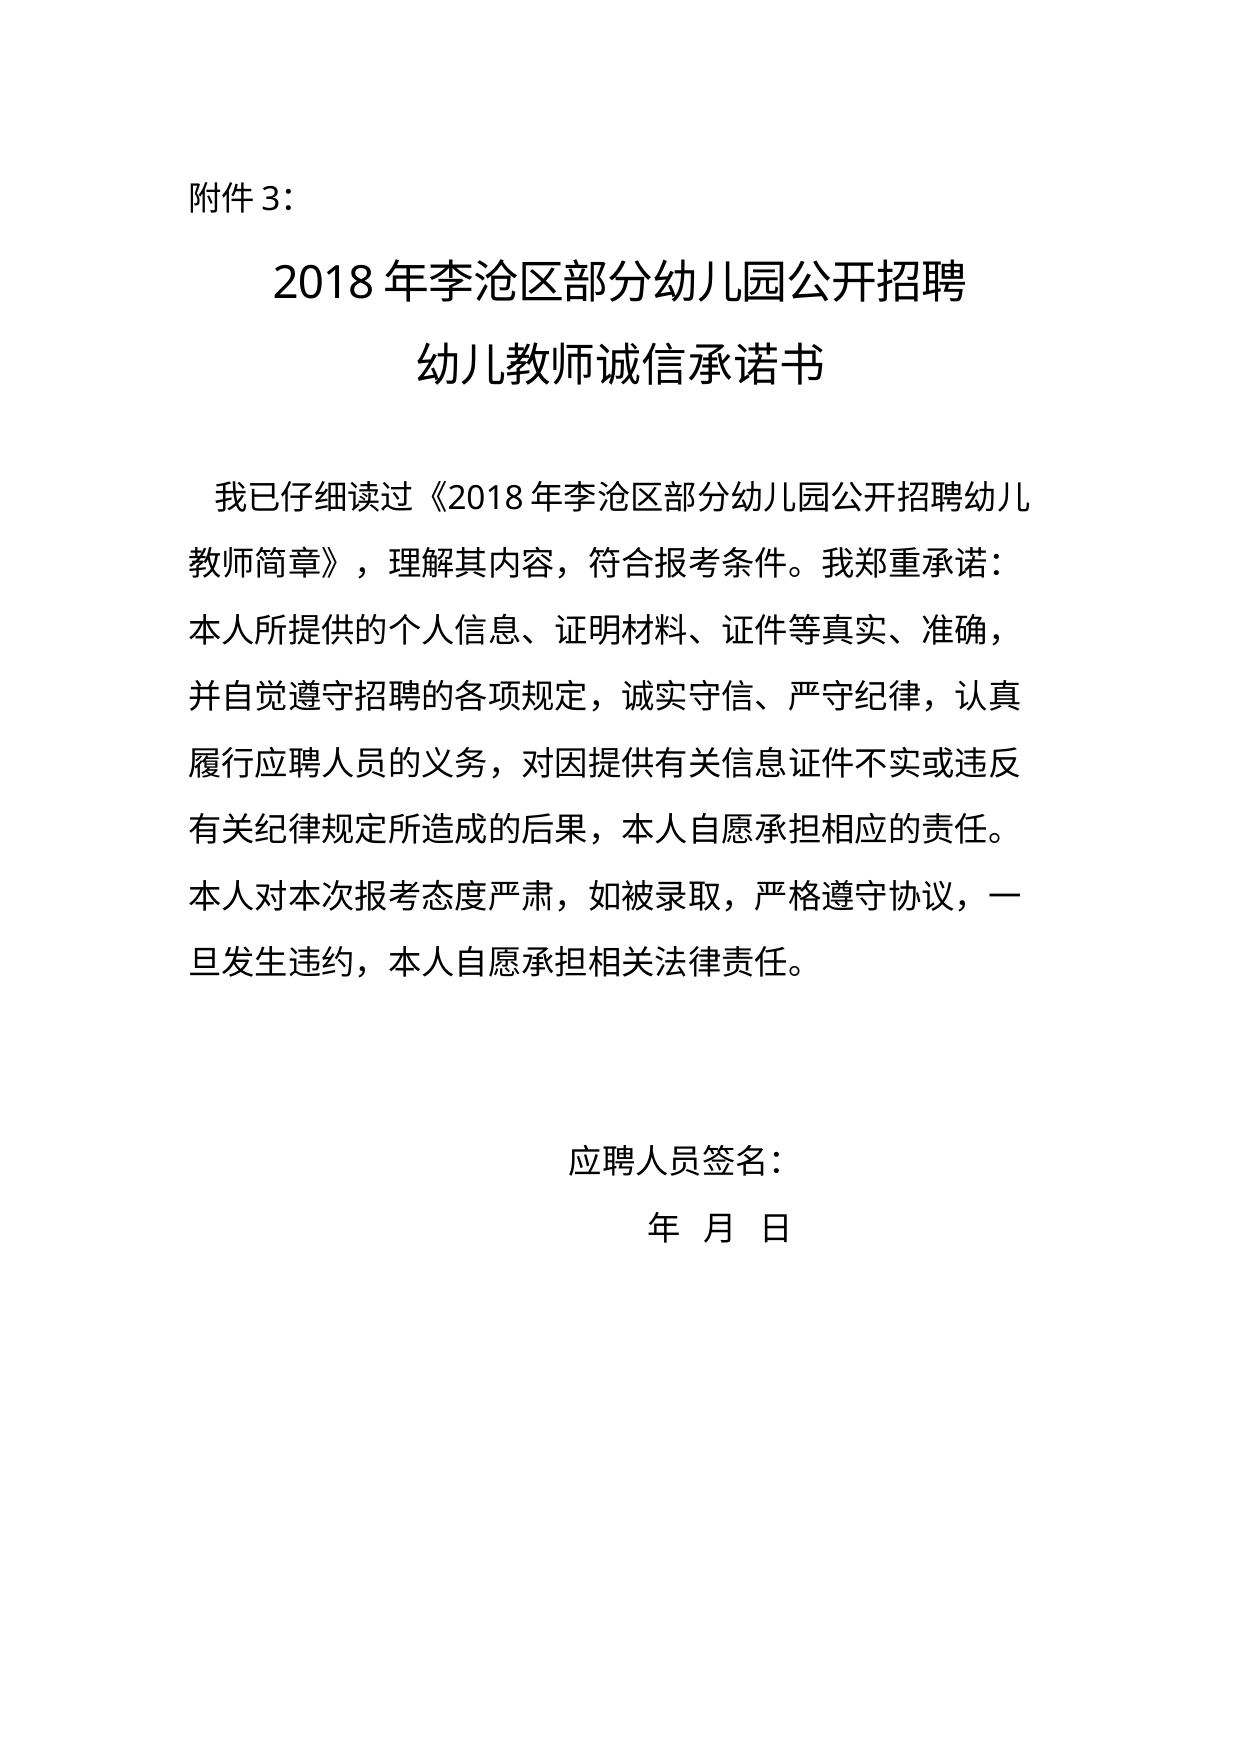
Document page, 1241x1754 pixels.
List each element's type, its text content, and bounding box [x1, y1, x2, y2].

text 2018年李沧区部分幼儿园公开招聘 [188, 229, 1052, 329]
text 年 月 日 [188, 1193, 1052, 1259]
text 附件3： [188, 162, 1052, 229]
text 幼儿教师诚信承诺书 [188, 329, 1052, 395]
text 我已仔细读过《2018年李沧区部分幼儿园公开招聘幼儿教师简章》，理解其内容，符合报考条件。我郑重承诺：本人所提供的个人信息、证明材料、证件等真实、准确，并自觉遵守招聘的各项规定，诚实守信、严守纪律，认真履行应聘人员的义务，对因提供有关信息证件不实或违反有关纪律规定所造成的后果，本人自愿承担相应的责任。本人对本次报考态度严肃，如被录取，严格遵守协议，一旦发生违约，本人自愿承担相关法律责任。 [188, 462, 1052, 993]
text 应聘人员签名： [188, 1126, 1052, 1193]
